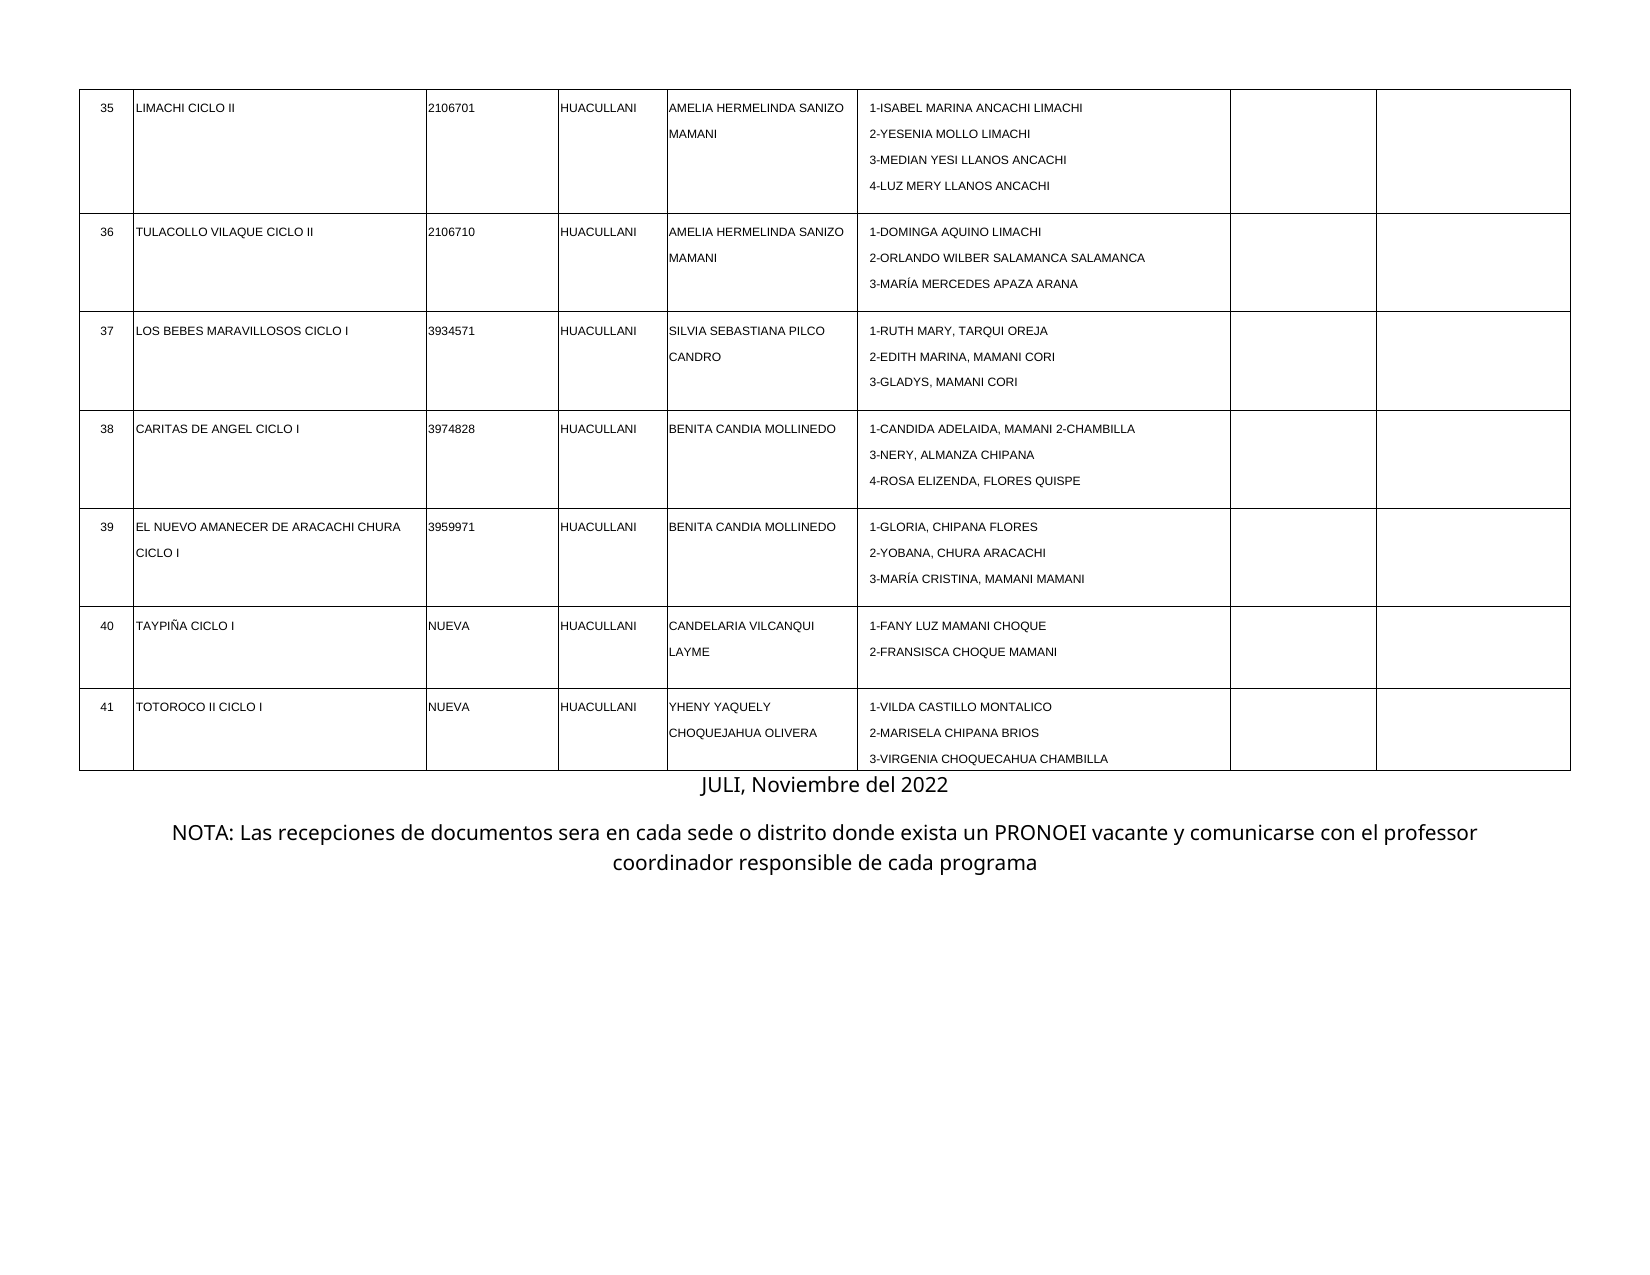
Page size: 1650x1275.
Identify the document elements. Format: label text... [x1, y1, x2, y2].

table_cell [1231, 689, 1376, 769]
table_cell 3934571 [427, 312, 558, 409]
text NOTA: Las recepciones de documentos sera en cada sede o distrito donde exista un PRONOEI vacante y comunicarse con el professor coordinador responsible de cada programa [148, 818, 1502, 877]
table_cell BENITA CANDIA MOLLINEDO [668, 411, 857, 508]
table_cell [1231, 607, 1376, 688]
table_cell [1377, 509, 1570, 606]
table_cell AMELIA HERMELINDA SANIZO MAMANI [668, 214, 857, 311]
table_cell [1377, 689, 1570, 769]
table_cell [1377, 411, 1570, 508]
table_cell [1377, 607, 1570, 688]
table_cell NUEVA [427, 689, 558, 769]
table_cell HUACULLANI [559, 214, 667, 311]
table_cell LIMACHI CICLO II [134, 90, 426, 213]
table_cell 1-FANY LUZ MAMANI CHOQUE 2-FRANSISCA CHOQUE MAMANI [858, 607, 1230, 688]
table_cell 1-GLORIA, CHIPANA FLORES 2-YOBANA, CHURA ARACACHI 3-MARÍA CRISTINA, MAMANI MAMANI [858, 509, 1230, 606]
table_cell 36 [80, 214, 133, 311]
table_cell 3959971 [427, 509, 558, 606]
table_cell SILVIA SEBASTIANA PILCO CANDRO [668, 312, 857, 409]
table_cell 3974828 [427, 411, 558, 508]
table_cell [1377, 312, 1570, 409]
table_cell HUACULLANI [559, 509, 667, 606]
table_cell 1-ISABEL MARINA ANCACHI LIMACHI 2-YESENIA MOLLO LIMACHI 3-MEDIAN YESI LLANOS ANCACHI 4-LUZ MERY LLANOS ANCACHI [858, 90, 1230, 213]
table_cell 37 [80, 312, 133, 409]
table_cell YHENY YAQUELY CHOQUEJAHUA OLIVERA [668, 689, 857, 769]
table_cell CANDELARIA VILCANQUI LAYME [668, 607, 857, 688]
table_cell HUACULLANI [559, 411, 667, 508]
table_cell 40 [80, 607, 133, 688]
table_cell [1231, 214, 1376, 311]
table_cell [1231, 90, 1376, 213]
table_cell [1231, 509, 1376, 606]
table_cell CARITAS DE ANGEL CICLO I [134, 411, 426, 508]
table_cell 2106701 [427, 90, 558, 213]
table_cell BENITA CANDIA MOLLINEDO [668, 509, 857, 606]
table_cell LOS BEBES MARAVILLOSOS CICLO I [134, 312, 426, 409]
table_cell AMELIA HERMELINDA SANIZO MAMANI [668, 90, 857, 213]
table_cell EL NUEVO AMANECER DE ARACACHI CHURA CICLO I [134, 509, 426, 606]
table_cell 2106710 [427, 214, 558, 311]
table_cell 38 [80, 411, 133, 508]
table_cell TOTOROCO II CICLO I [134, 689, 426, 769]
table_cell HUACULLANI [559, 689, 667, 769]
table_cell 39 [80, 509, 133, 606]
table_cell [1377, 90, 1570, 213]
table_cell TULACOLLO VILAQUE CICLO II [134, 214, 426, 311]
table_cell TAYPIÑA CICLO I [134, 607, 426, 688]
table_cell 1-CANDIDA ADELAIDA, MAMANI 2-CHAMBILLA 3-NERY, ALMANZA CHIPANA 4-ROSA ELIZENDA, FLORES QUISPE [858, 411, 1230, 508]
table_cell HUACULLANI [559, 90, 667, 213]
table_cell 35 [80, 90, 133, 213]
table_cell HUACULLANI [559, 607, 667, 688]
table_cell 41 [80, 689, 133, 769]
table_cell 1-DOMINGA AQUINO LIMACHI 2-ORLANDO WILBER SALAMANCA SALAMANCA 3-MARÍA MERCEDES APAZA ARANA [858, 214, 1230, 311]
table_cell [1231, 312, 1376, 409]
table_cell 1-RUTH MARY, TARQUI OREJA 2-EDITH MARINA, MAMANI CORI 3-GLADYS, MAMANI CORI [858, 312, 1230, 409]
table_cell HUACULLANI [559, 312, 667, 409]
table_cell [1231, 411, 1376, 508]
table_cell 1-VILDA CASTILLO MONTALICO 2-MARISELA CHIPANA BRIOS 3-VIRGENIA CHOQUECAHUA CHAMBILLA [858, 689, 1230, 769]
table_cell [1377, 214, 1570, 311]
text JULI, Noviembre del 2022 [148, 771, 1502, 799]
table_cell NUEVA [427, 607, 558, 688]
